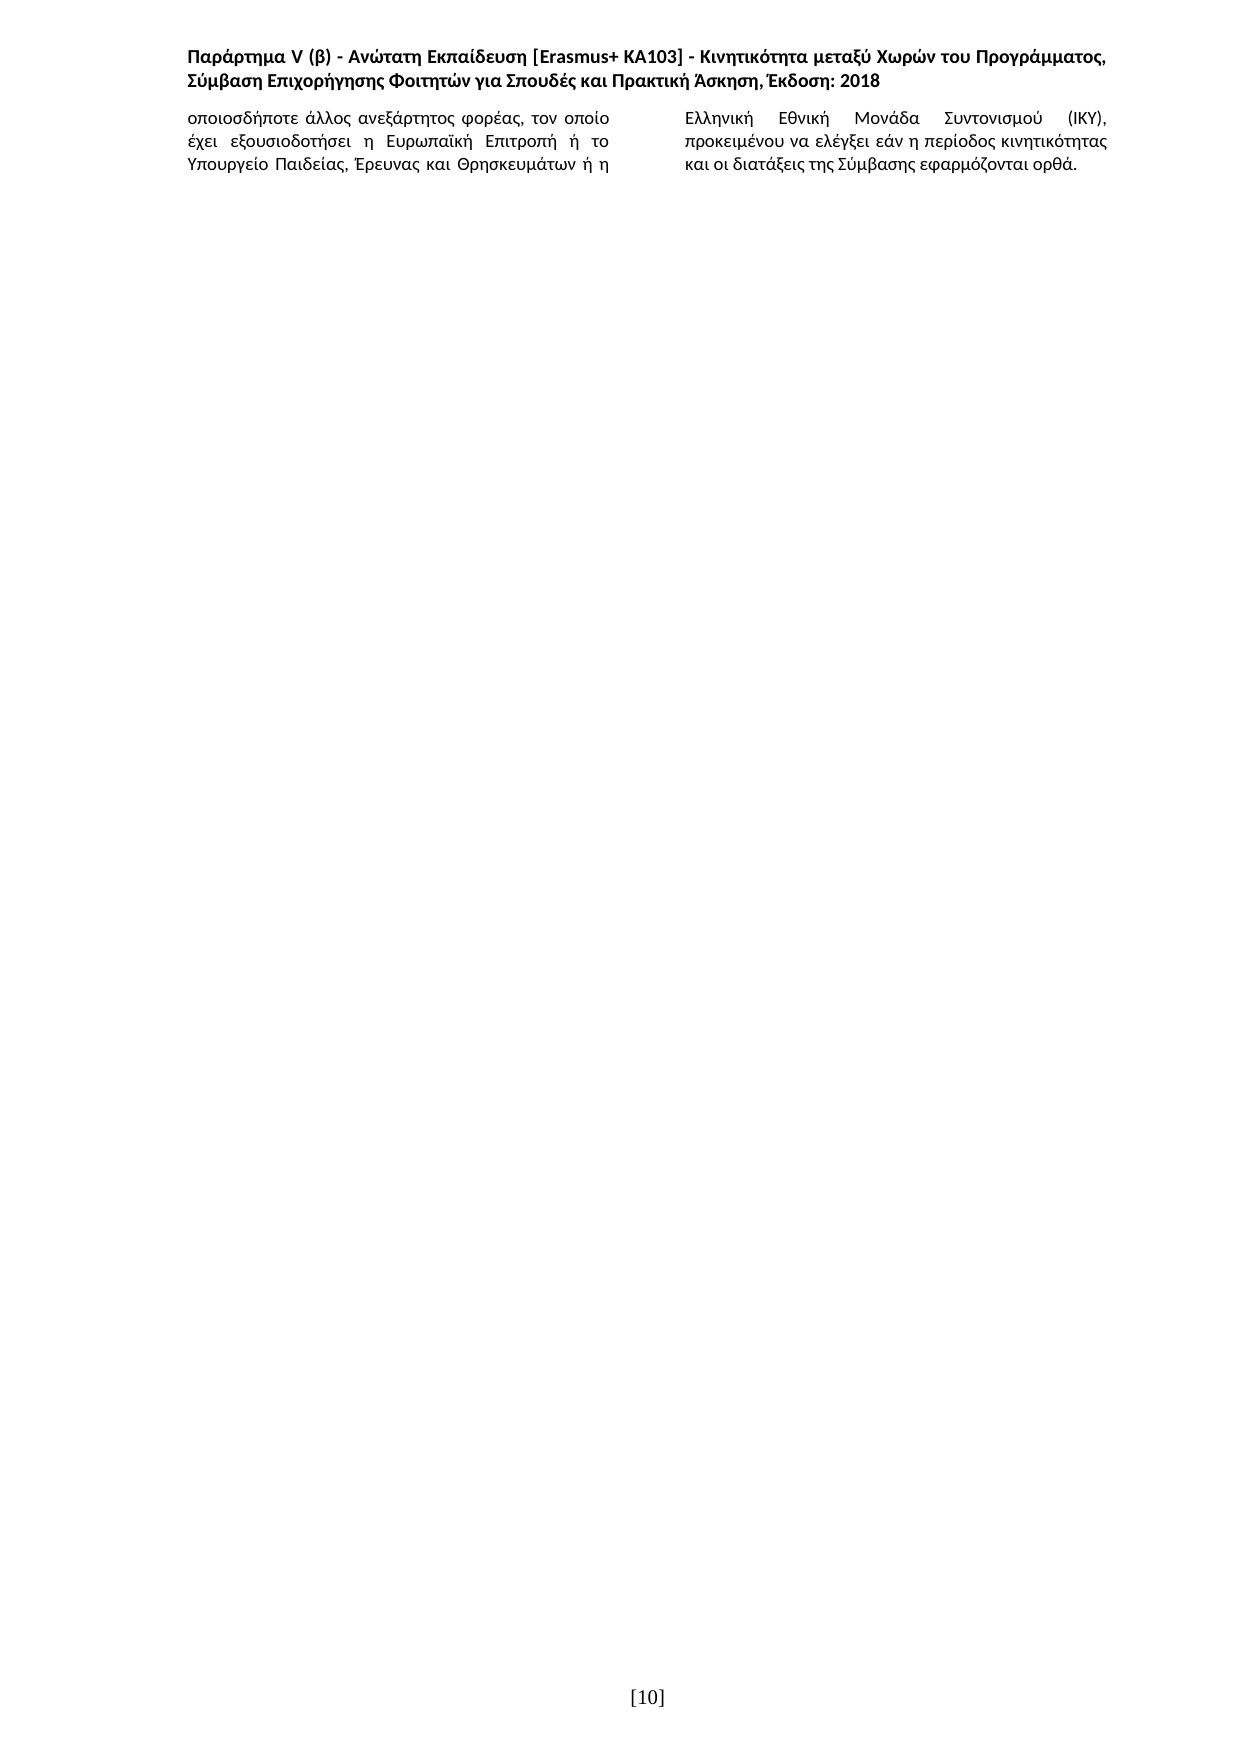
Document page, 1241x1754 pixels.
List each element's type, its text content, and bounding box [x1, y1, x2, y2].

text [685, 106, 1107, 175]
